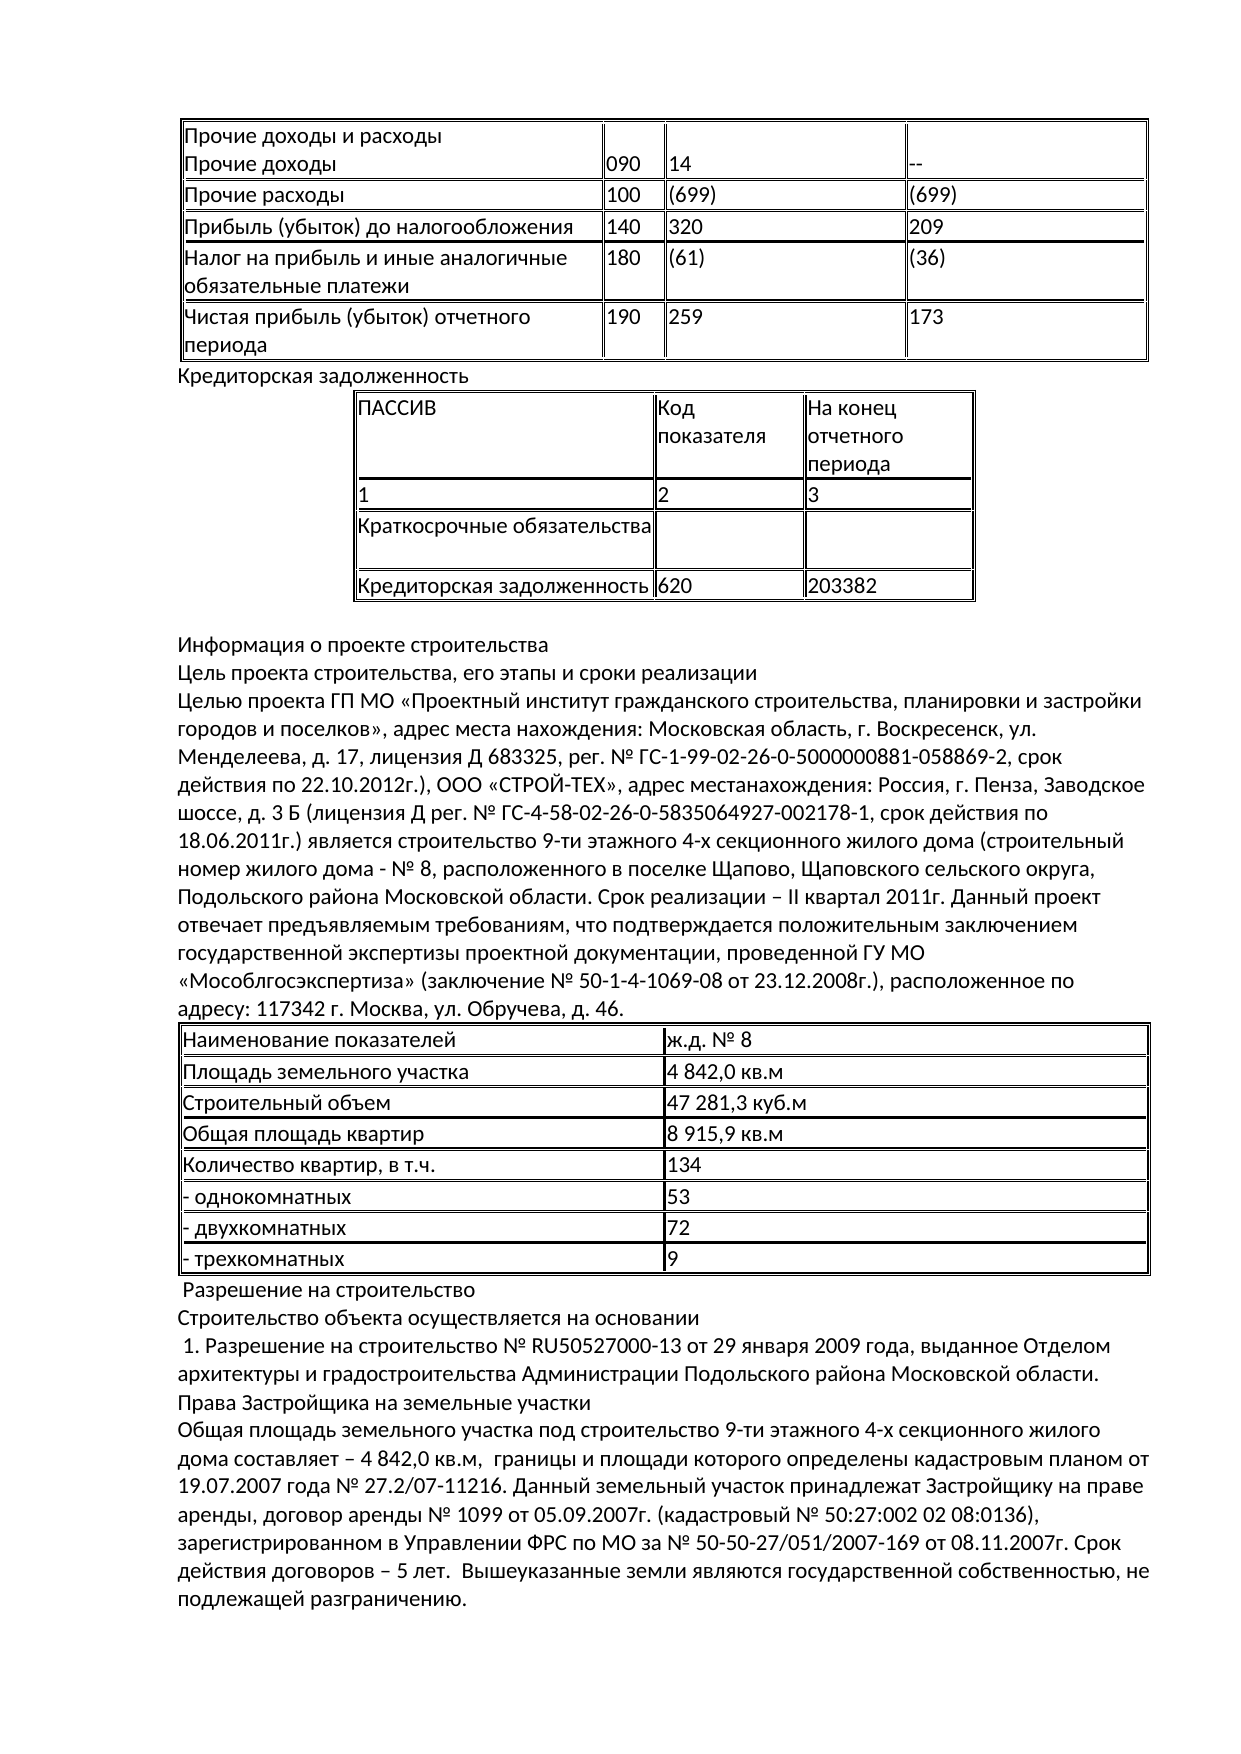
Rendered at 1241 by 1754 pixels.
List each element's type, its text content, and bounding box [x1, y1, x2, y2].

table_cell 090 [604, 122, 666, 177]
text Кредиторская задолженность [177, 362, 1152, 390]
text Разрешение на строительство [177, 1276, 1152, 1303]
table_cell [807, 508, 973, 567]
table_cell - двухкомнатных [180, 1210, 664, 1241]
table_header ж.д. № 8 [664, 1026, 1147, 1053]
table_cell 47 281,3 куб.м [664, 1085, 1149, 1116]
table_header На конец отчетного периода [805, 393, 972, 477]
text Общая площадь земельного участка под строительство 9-ти этажного 4-х секционного жилого дома составляет – 4 842,0 кв.м, границы и площади которого определены кадастровым планом от 19.07.2007 года № 27.2/07-11216. Данный земельный участок принадлежат Застройщику на праве аренды, договор аренды № 1099 от 05.09.2007г. (кадастровый № 50:27:002 02 08:0136), зарегистрированном в Управлении ФРС по МО за № 50-50-27/051/2007-169 от 08.11.2007г. Срок действия договоров – 5 лет. Вышеуказанные земли являются государственной собственностью, не подлежащей разграничению. [177, 1416, 1152, 1612]
text Целью проекта ГП МО «Проектный институт гражданского строительства, планировки и застройки городов и поселков», адрес места нахождения: Московская область, г. Воскресенск, ул. Менделеева, д. 17, лицензия Д 683325, рег. № ГС-1-99-02-26-0-5000000881-058869-2, срок действия по 22.10.2012г.), ООО «СТРОЙ-ТЕХ», адрес местанахождения: Россия, г. Пенза, Заводское шоссе, д. 3 Б (лицензия Д рег. № ГС-4-58-02-26-0-5835064927-002178-1, срок действия по 18.06.2011г.) является строительство 9-ти этажного 4-х секционного жилого дома (строительный номер жилого дома - № 8, расположенного в поселке Щапово, Щаповского сельского округа, Подольского района Московской области. Срок реализации – II квартал 2011г. Данный проект отвечает предъявляемым требованиям, что подтверждается положительным заключением государственной экспертизы проектной документации, проведенной ГУ МО «Мособлгосэкспертиза» (заключение № 50-1-4-1069-08 от 23.12.2008г.), расположенное по адресу: 117342 г. Москва, ул. Обручева, д. 46. [177, 686, 1152, 1022]
table_cell Чистая прибыль (убыток) отчетного периода [184, 299, 603, 358]
text 1. Разрешение на строительство № RU50527000-13 от 29 января 2009 года, выданное Отделом архитектуры и градостроительства Администрации Подольского района Московской области. [177, 1332, 1152, 1388]
table_cell 180 [605, 243, 664, 299]
table_cell 53 [666, 1179, 1148, 1210]
table_cell 14 [666, 122, 906, 177]
table_cell 72 [664, 1210, 1149, 1241]
table_cell Краткосрочные обязательства [357, 508, 653, 567]
text Права Застройщика на земельные участки [177, 1388, 1152, 1416]
table_cell -- [906, 122, 1146, 177]
table_cell 3 [807, 477, 972, 508]
table_cell (36) [908, 240, 1146, 299]
table_cell [657, 512, 803, 567]
text Информация о проекте строительства [177, 630, 1152, 658]
table_cell 203382 [805, 568, 973, 599]
table_cell Налог на прибыль и иные аналогичные обязательные платежи [184, 240, 602, 299]
table_cell 209 [906, 209, 1147, 240]
table_cell Количество квартир, в т.ч. [182, 1147, 663, 1178]
table_cell Прибыль (убыток) до налогообложения [182, 209, 603, 240]
table_cell (699) [908, 178, 1146, 209]
table_cell 173 [906, 299, 1146, 358]
table_cell Прочие расходы [184, 178, 602, 209]
table_cell 1 [357, 477, 653, 508]
table_cell 320 [667, 212, 905, 240]
table_cell - трехкомнатных [182, 1241, 664, 1272]
table_cell 4 842,0 кв.м [666, 1054, 1148, 1085]
table_cell (699) [667, 181, 905, 209]
text Цель проекта строительства, его этапы и сроки реализации [177, 658, 1152, 686]
table_header Код показателя [655, 391, 805, 477]
table_cell - однокомнатных [182, 1179, 663, 1210]
table_cell 134 [666, 1147, 1148, 1178]
table_cell 140 [605, 212, 664, 240]
table_cell 259 [666, 303, 906, 358]
table_header Наименование показателей [182, 1026, 664, 1053]
table_cell Кредиторская задолженность [357, 568, 655, 599]
table_cell 620 [655, 568, 805, 599]
table_cell Общая площадь квартир [182, 1116, 663, 1147]
text Строительство объекта осуществляется на основании [177, 1303, 1152, 1332]
table_cell 9 [664, 1241, 1147, 1272]
table_cell 8 915,9 кв.м [666, 1116, 1147, 1147]
table_header ПАССИВ [355, 391, 655, 477]
table_cell (61) [667, 243, 905, 299]
table_cell Прочие доходы и расходы Прочие доходы [184, 122, 603, 177]
table_cell 190 [604, 303, 666, 358]
table_cell 2 [657, 480, 803, 508]
table_cell 100 [605, 181, 664, 209]
table_cell Площадь земельного участка [182, 1054, 663, 1085]
table_cell Строительный объем [180, 1085, 664, 1116]
